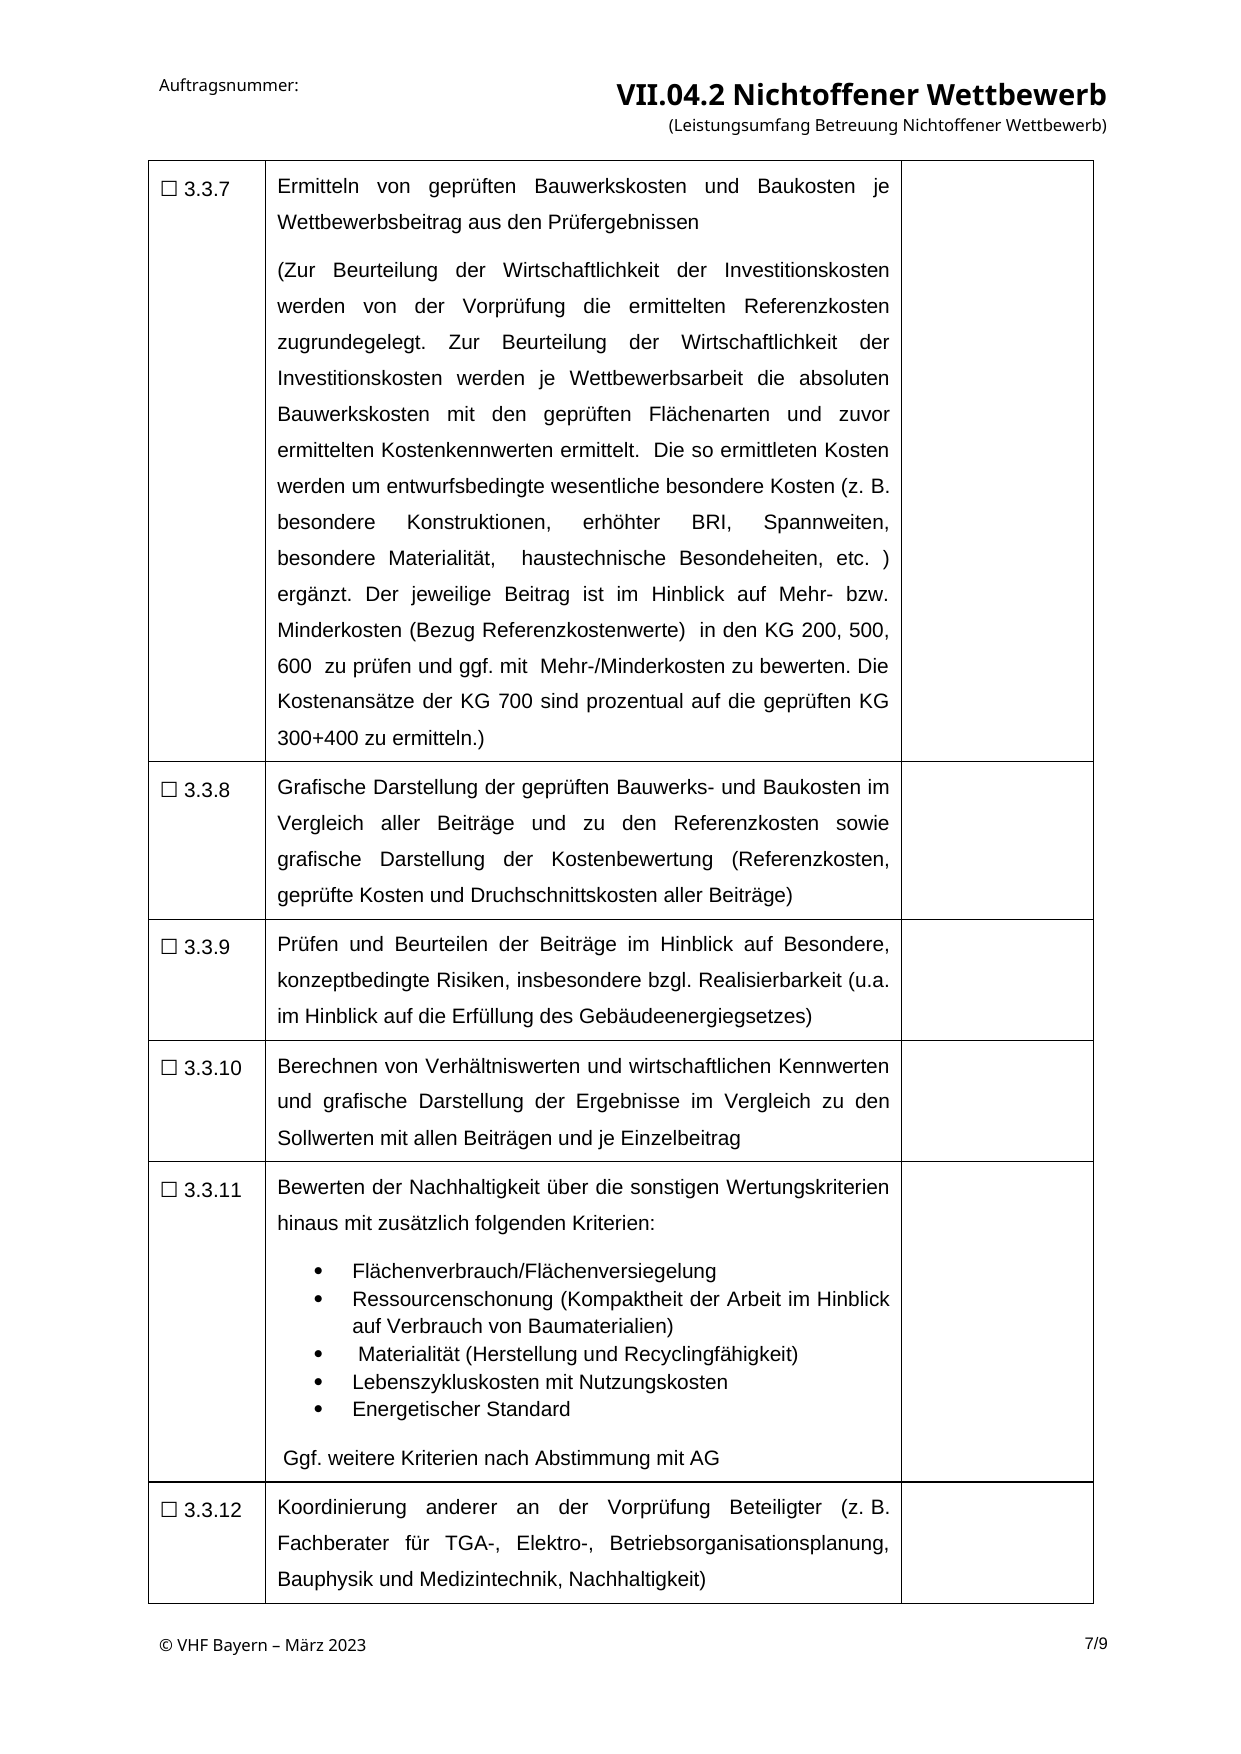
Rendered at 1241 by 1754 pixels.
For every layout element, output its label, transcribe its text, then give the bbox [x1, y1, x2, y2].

table_cell Prüfen und Beurteilen der Beiträge im Hinblick auf Besondere, konzeptbedingte Risiken, insbesondere bzgl. Realisierbarkeit (u.a. im Hinblick auf die Erfüllung des Gebäudeenergiegsetzes) [266, 920, 901, 1040]
table_cell 3.3.8 [149, 762, 265, 918]
table_cell [902, 1483, 1093, 1603]
table_cell 3.3.10 [149, 1041, 265, 1161]
table_cell 3.3.9 [149, 920, 265, 1040]
table_cell Koordinierung anderer an der Vorprüfung Beteiligter (z. B. Fachberater für TGA-, Elektro-, Betriebsorganisationsplanung, Bauphysik und Medizintechnik, Nachhaltigkeit) [266, 1483, 901, 1603]
table_cell [902, 920, 1093, 1040]
table_cell 3.3.7 [149, 161, 265, 761]
table_cell [902, 161, 1093, 761]
table_cell Grafische Darstellung der geprüften Bauwerks- und Baukosten im Vergleich aller Beiträge und zu den Referenzkosten sowie grafische Darstellung der Kostenbewertung (Referenzkosten, geprüfte Kosten und Druchschnittskosten aller Beiträge) [266, 762, 901, 918]
table_cell [902, 1162, 1093, 1481]
table_cell 3.3.11 [149, 1162, 265, 1481]
table_cell [902, 762, 1093, 918]
table_cell 3.3.12 [149, 1483, 265, 1603]
table_cell Ermitteln von geprüften Bauwerkskosten und Baukosten je Wettbewerbsbeitrag aus den Prüfergebnissen (Zur Beurteilung der Wirtschaftlichkeit der Investitionskosten werden von der Vorprüfung die ermittelten Referenzkosten zugrundegelegt. Zur Beurteilung der Wirtschaftlichkeit der Investitionskosten werden je Wettbewerbsarbeit die absoluten Bauwerkskosten mit den geprüften Flächenarten und zuvor ermittelten Kostenkennwerten ermittelt. Die so ermittleten Kosten werden um entwurfsbedingte wesentliche besondere Kosten (z. B. besondere Konstruktionen, erhöhter BRI, Spannweiten, besondere Materialität, haustechnische Besondeheiten, etc. ) ergänzt. Der jeweilige Beitrag ist im Hinblick auf Mehr- bzw. Minderkosten (Bezug Referenzkostenwerte) in den KG 200, 500, 600 zu prüfen und ggf. mit Mehr-/Minderkosten zu bewerten. Die Kostenansätze der KG 700 sind prozentual auf die geprüften KG 300+400 zu ermitteln.) [266, 161, 901, 761]
table_cell [902, 1041, 1093, 1161]
table_cell Bewerten der Nachhaltigkeit über die sonstigen Wertungskriterien hinaus mit zusätzlich folgenden Kriterien: Flächenverbrauch/Flächenversiegelung Ressourcenschonung (Kompaktheit der Arbeit im Hinblick auf Verbrauch von Baumaterialien) Materialität (Herstellung und Recyclingfähigkeit) Lebenszykluskosten mit Nutzungskosten Energetischer Standard Ggf. weitere Kriterien nach Abstimmung mit AG [266, 1162, 901, 1481]
table_cell Berechnen von Verhältniswerten und wirtschaftlichen Kennwerten und grafische Darstellung der Ergebnisse im Vergleich zu den Sollwerten mit allen Beiträgen und je Einzelbeitrag [266, 1041, 901, 1161]
